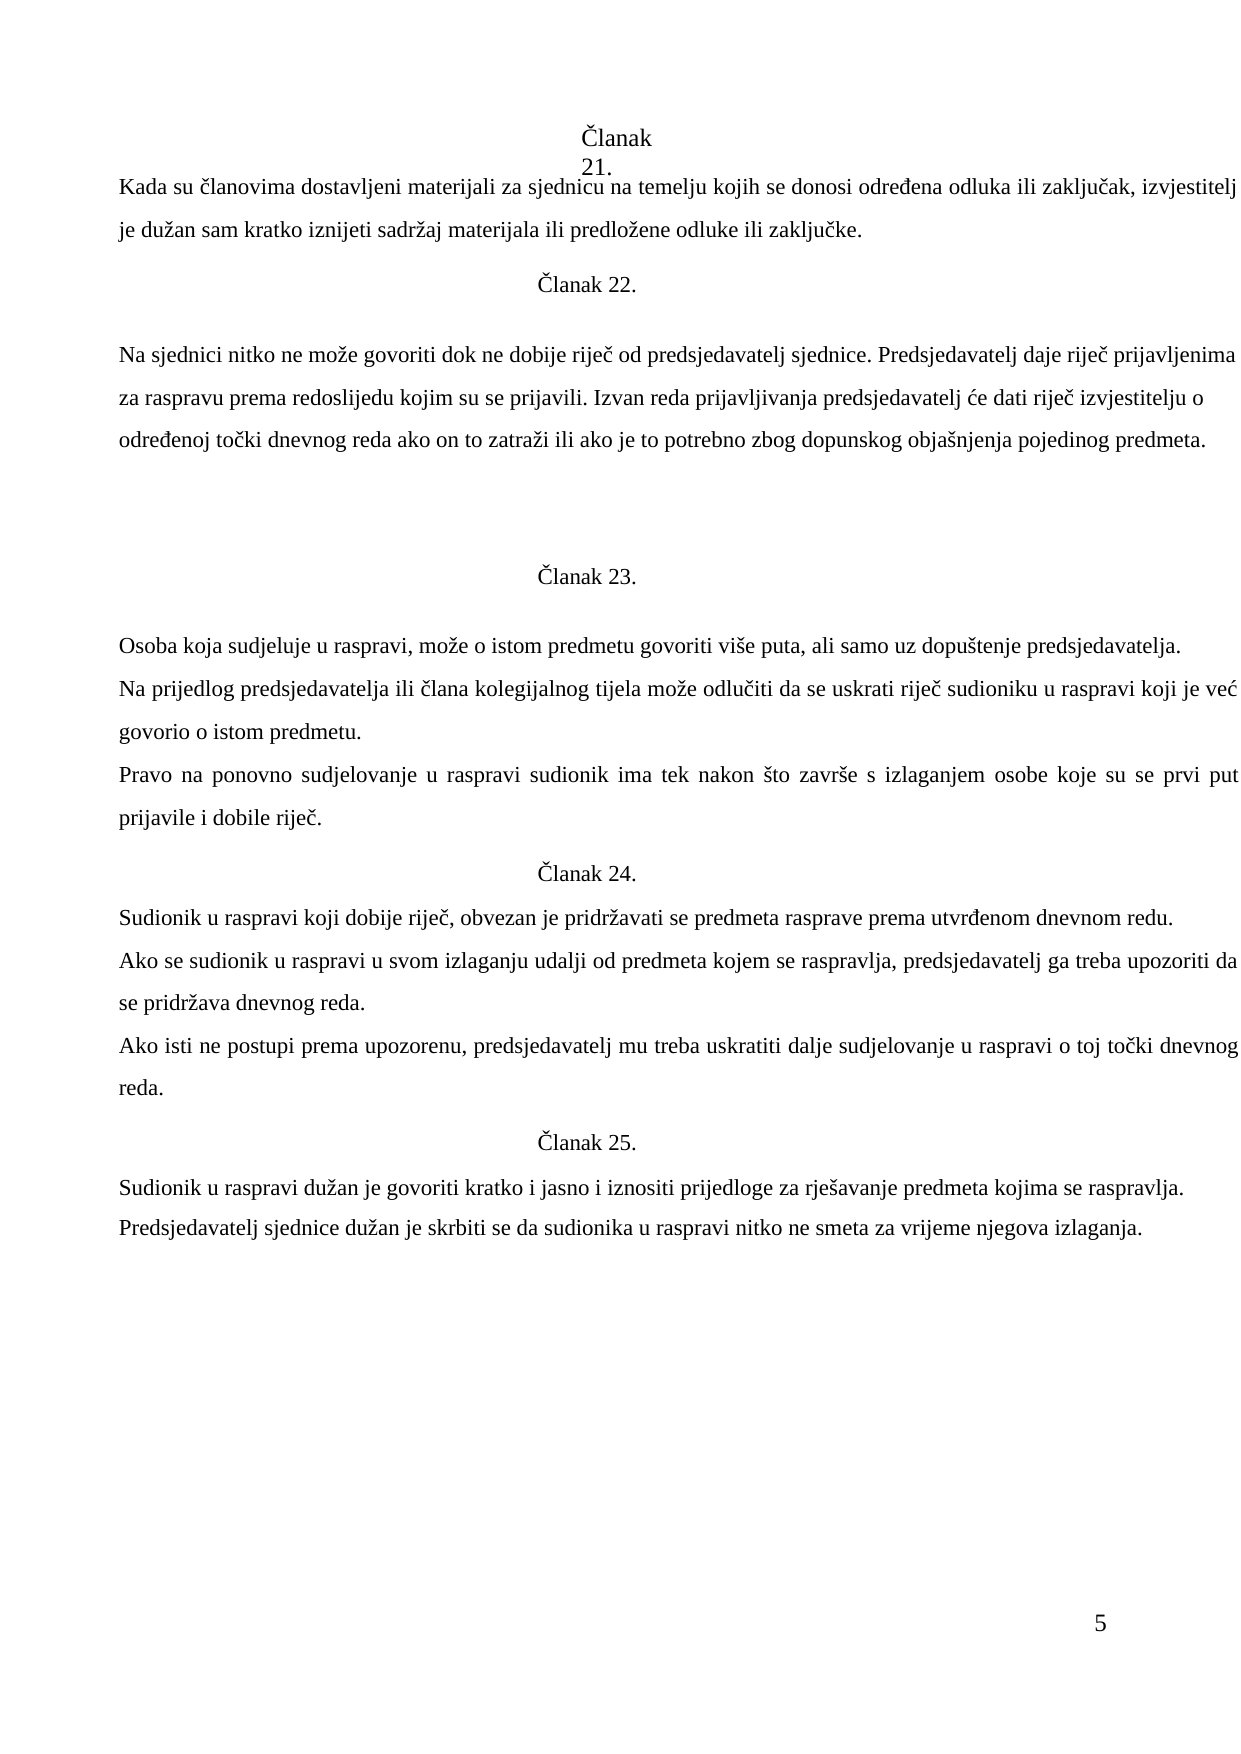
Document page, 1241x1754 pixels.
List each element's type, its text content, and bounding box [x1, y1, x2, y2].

text Ako isti ne postupi prema upozorenu, predsjedavatelj mu treba uskratiti dalje sudjelovanje u raspravi o toj točki dnevnog reda. [119, 1019, 1240, 1104]
text Pravo na ponovno sudjelovanje u raspravi sudionik ima tek nakon što završe s izlaganjem osobe koje su se prvi put prijavile i dobile riječ. [119, 748, 1240, 834]
text Ako se sudionik u raspravi u svom izlaganju udalji od predmeta kojem se raspravlja, predsjedavatelj ga treba upozoriti da se pridržava dnevnog reda. [119, 934, 1240, 1019]
text Sudionik u raspravi dužan je govoriti kratko i jasno i iznositi prijedloge za rješavanje predmeta kojima se raspravlja. [119, 1163, 1240, 1203]
text Na prijedlog predsjedavatelja ili člana kolegijalnog tijela može odlučiti da se uskrati riječ sudioniku u raspravi koji je već govorio o istom predmetu. [119, 662, 1240, 748]
text Članak 24. [537, 863, 1240, 886]
text Osoba koja sudjeluje u raspravi, može o istom predmetu govoriti više puta, ali samo uz dopuštenje predsjedavatelja. [119, 619, 1240, 662]
text Članak 22. [537, 274, 1240, 297]
text Članak 25. [537, 1132, 1240, 1155]
text Članak 23. [537, 566, 1240, 589]
text Sudionik u raspravi koji dobije riječ, obvezan je pridržavati se predmeta rasprave prema utvrđenom dnevnom redu. [119, 892, 1240, 934]
text Na sjednici nitko ne može govoriti dok ne dobije riječ od predsjedavatelj sjednice. Predsjedavatelj daje riječ prijavljenima za raspravu prema redoslijedu kojim su se prijavili. Izvan reda prijavljivanja predsjedavatelj će dati riječ izvjestitelju o određenoj točki dnevnog reda ako on to zatraži ili ako je to potrebno zbog dopunskog objašnjenja pojedinog predmeta. [119, 329, 1240, 456]
text Predsjedavatelj sjednice dužan je skrbiti se da sudionika u raspravi nitko ne smeta za vrijeme njegova izlaganja. [119, 1203, 1240, 1243]
text Kada su članovima dostavljeni materijali za sjednicu na temelju kojih se donosi određena odluka ili zaključak, izvjestitelj je dužan sam kratko iznijeti sadržaj materijala ili predložene odluke ili zaključke. [119, 160, 1240, 246]
